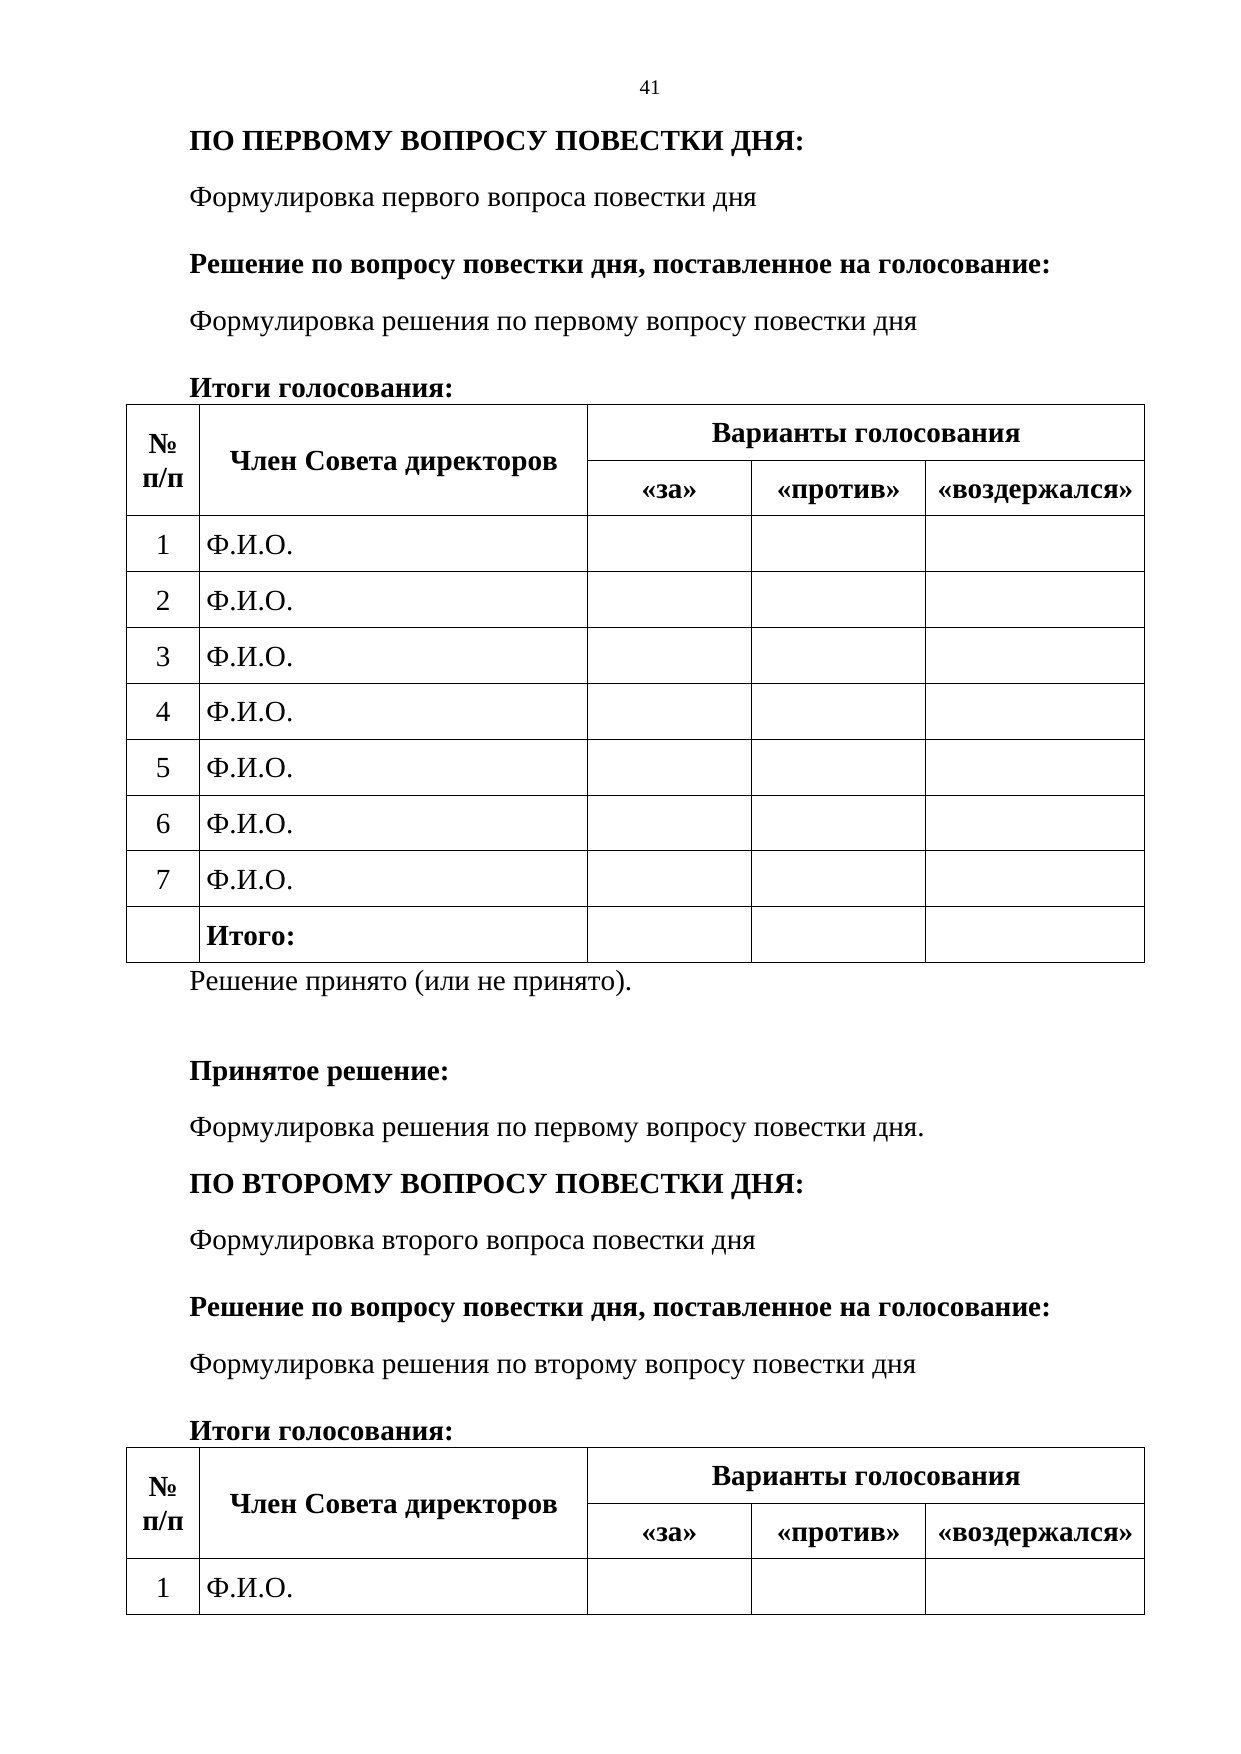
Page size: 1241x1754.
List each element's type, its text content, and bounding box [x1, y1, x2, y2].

table_cell 3 [127, 628, 199, 683]
table_cell [588, 628, 751, 683]
table_cell [127, 907, 199, 962]
table_cell [588, 572, 751, 627]
table_cell [588, 796, 751, 850]
table_cell [752, 628, 925, 683]
table_cell [752, 572, 925, 627]
table_cell «воздержался» [926, 461, 1144, 515]
table_cell [926, 907, 1144, 962]
text ПО ПЕРВОМУ ВОПРОСУ ПОВЕСТКИ ДНЯ: [133, 123, 1167, 157]
table_cell [926, 1559, 1144, 1614]
table_header Член Совета директоров [200, 405, 587, 515]
table_cell «против» [752, 1504, 925, 1558]
table_cell 2 [127, 572, 199, 627]
text Решение по вопросу повестки дня, поставленное на голосование: [133, 247, 1167, 280]
table_cell [752, 851, 925, 906]
table_cell [926, 516, 1144, 571]
table_cell 7 [127, 851, 199, 906]
table_cell «воздержался» [926, 1504, 1144, 1558]
table_cell «за» [588, 1504, 751, 1558]
text Формулировка второго вопроса повестки дня [133, 1222, 1167, 1256]
text Решение принято (или не принято). [133, 963, 1167, 997]
table_cell «за» [588, 461, 751, 515]
text Формулировка решения по первому вопросу повестки дня [133, 303, 1167, 337]
table_cell 4 [127, 684, 199, 739]
table_cell Ф.И.О. [200, 740, 587, 794]
text ПО ВТОРОМУ ВОПРОСУ ПОВЕСТКИ ДНЯ: [133, 1166, 1167, 1199]
table_cell [752, 516, 925, 571]
table_cell 1 [127, 516, 199, 571]
table_cell [926, 851, 1144, 906]
table_cell [926, 740, 1144, 794]
table_cell [588, 851, 751, 906]
table_cell [752, 684, 925, 739]
text Формулировка решения по второму вопросу повестки дня [133, 1346, 1167, 1379]
table_cell [752, 1559, 925, 1614]
text Решение по вопросу повестки дня, поставленное на голосование: [133, 1289, 1167, 1323]
table_cell [588, 684, 751, 739]
table_cell «против» [752, 461, 925, 515]
table_cell 5 [127, 740, 199, 794]
table_cell Ф.И.О. [200, 796, 587, 850]
table_cell [588, 516, 751, 571]
table_cell Ф.И.О. [200, 628, 587, 683]
table_cell 6 [127, 796, 199, 850]
text Итоги голосования: [133, 370, 1167, 404]
table_cell [926, 796, 1144, 850]
text Формулировка решения по первому вопросу повестки дня. [133, 1109, 1167, 1143]
text Итоги голосования: [133, 1413, 1167, 1447]
table_cell Итого: [200, 907, 587, 962]
table_cell Ф.И.О. [200, 851, 587, 906]
table_cell 1 [127, 1559, 199, 1614]
table_cell [588, 907, 751, 962]
text Принятое решение: [133, 1053, 1167, 1087]
table_cell Ф.И.О. [200, 1559, 587, 1614]
table_header Варианты голосования [588, 1448, 1144, 1502]
table_cell [752, 740, 925, 794]
table_header № п/п [127, 405, 199, 515]
table_cell [752, 796, 925, 850]
table_header Варианты голосования [588, 405, 1144, 459]
table_cell Ф.И.О. [200, 684, 587, 739]
table_cell [588, 740, 751, 794]
table_cell [926, 628, 1144, 683]
table_cell [752, 907, 925, 962]
table_cell Ф.И.О. [200, 516, 587, 571]
table_cell [926, 572, 1144, 627]
table_cell Ф.И.О. [200, 572, 587, 627]
table_header Член Совета директоров [200, 1448, 587, 1558]
text Формулировка первого вопроса повестки дня [133, 179, 1167, 213]
table_cell [588, 1559, 751, 1614]
table_cell [926, 684, 1144, 739]
table_header № п/п [127, 1448, 199, 1558]
